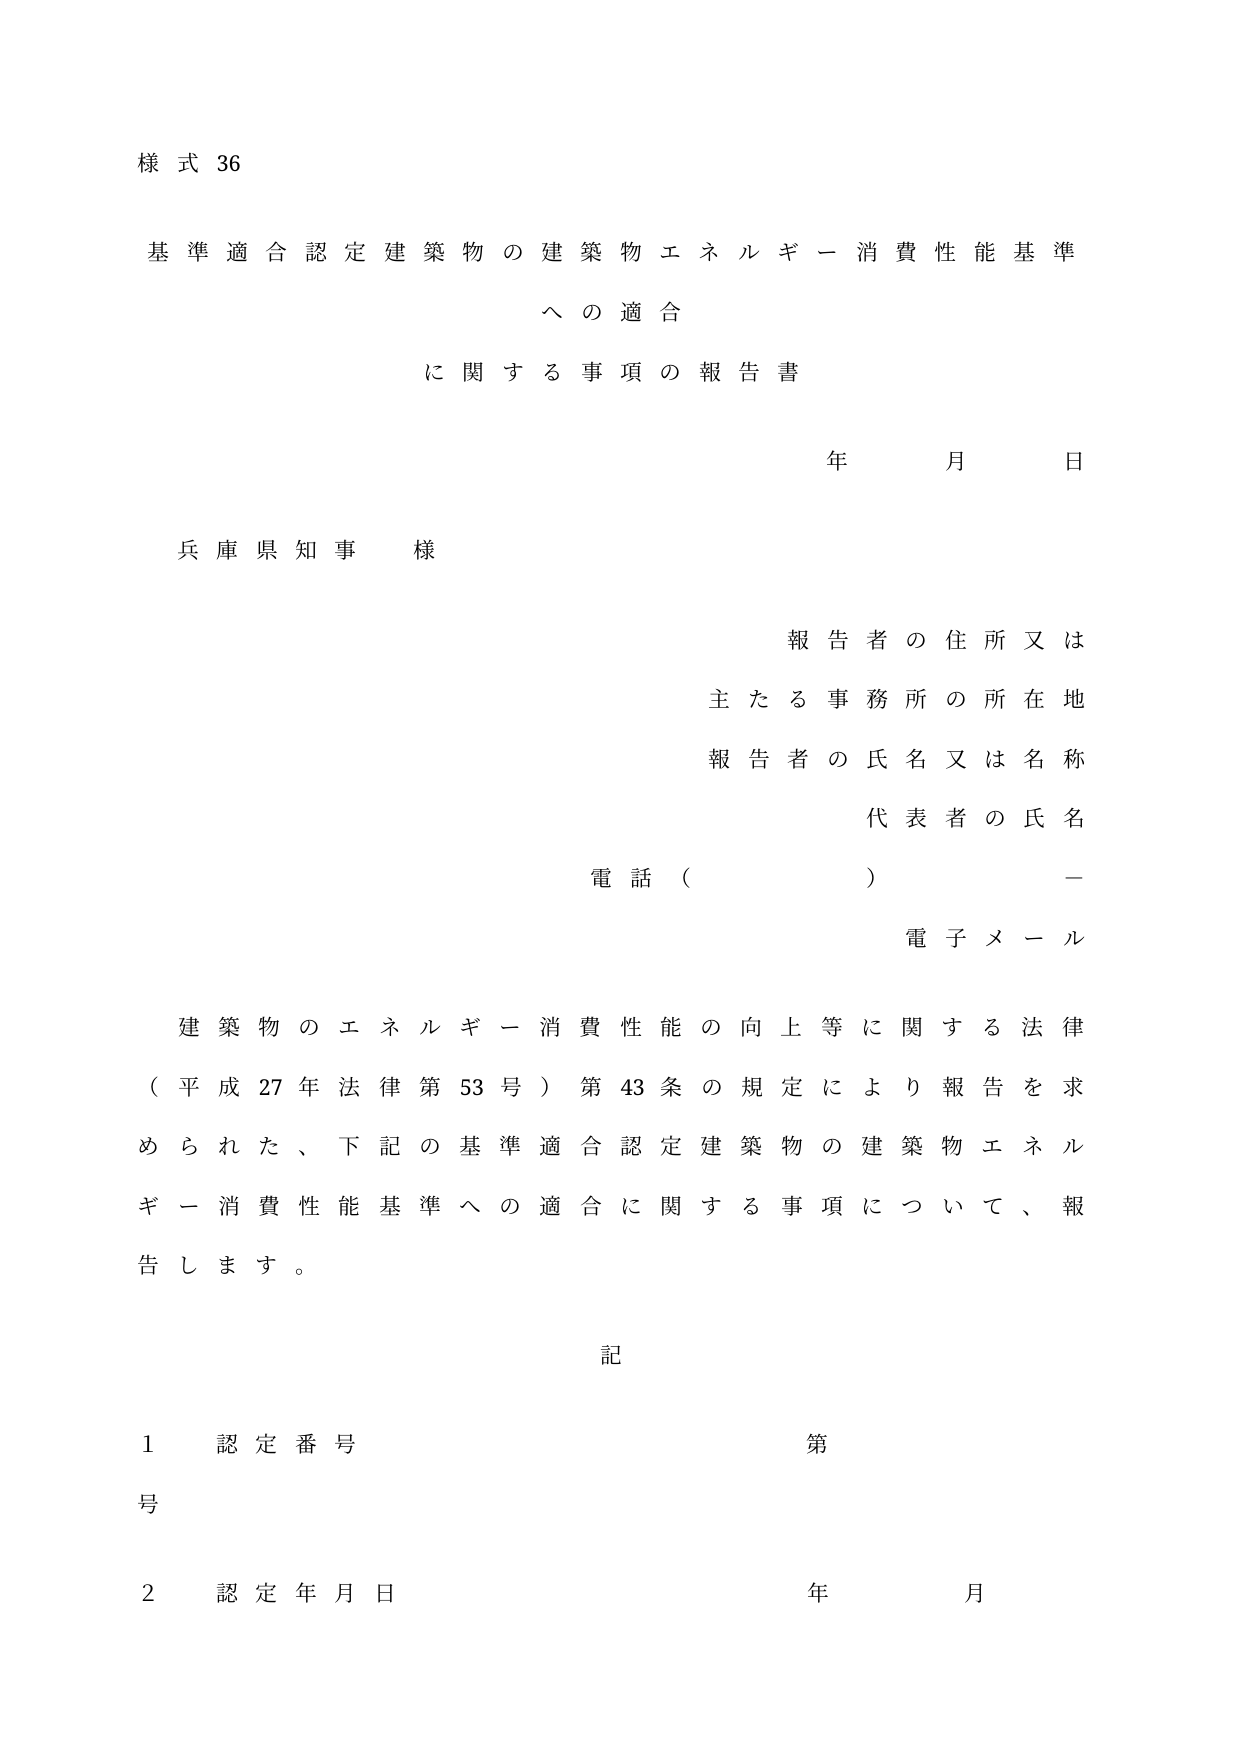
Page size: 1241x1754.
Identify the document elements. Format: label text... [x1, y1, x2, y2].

text 建築物のエネルギー消費性能の向上等に関する法律（平成27年法律第53号）第43条の規定により報告を求められた、下記の基準適合認定建築物の建築物エネルギー消費性能基準への適合に関する事項について、報告します。 [138, 996, 1102, 1294]
text 基準適合認定建築物の建築物エネルギー消費性能基準への適合 [138, 222, 1102, 341]
text 兵庫県知事 様 [138, 519, 1102, 579]
text １ 認定番号 第 号 [138, 1413, 1102, 1532]
text 主たる事務所の所在地 [138, 668, 1102, 728]
text に関する事項の報告書 [138, 341, 1102, 400]
text 電話（ ） － [138, 847, 1102, 907]
text 年 月 日 [138, 430, 1102, 490]
text 電子メール [138, 907, 1102, 966]
text 報告者の住所又は [138, 609, 1102, 668]
text 様式36 [138, 132, 1102, 192]
text ２ 認定年月日 年 月 日 [138, 1562, 1102, 1622]
text 報告者の氏名又は名称 [138, 728, 1102, 788]
text 代表者の氏名 [138, 788, 1102, 847]
text 記 [138, 1324, 1102, 1383]
